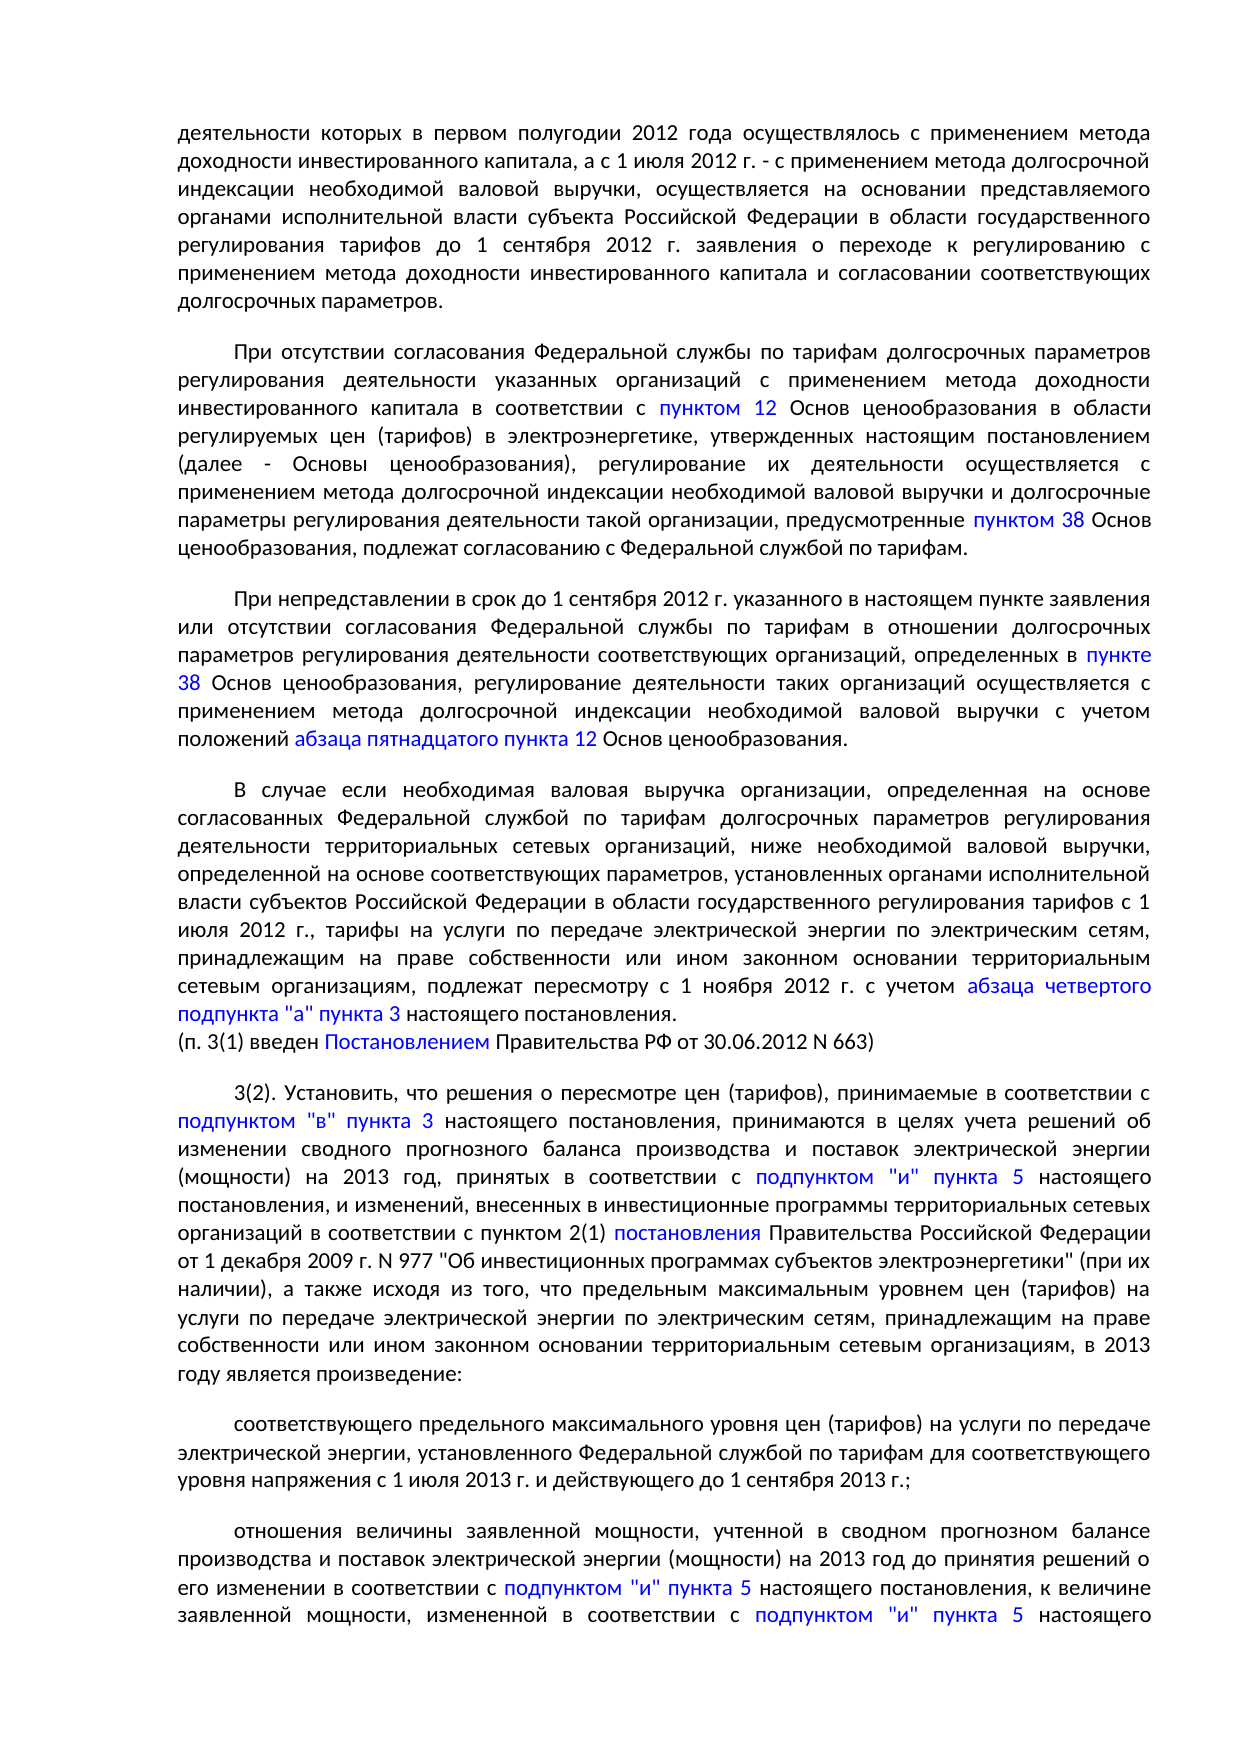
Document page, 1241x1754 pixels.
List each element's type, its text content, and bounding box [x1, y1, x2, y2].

text При отсутствии согласования Федеральной службы по тарифам долгосрочных параметров регулирования деятельности указанных организаций с применением метода доходности инвестированного капитала в соответствии с пунктом 12 Основ ценообразования в области регулируемых цен (тарифов) в электроэнергетике, утвержденных настоящим постановлением (далее - Основы ценообразования), регулирование их деятельности осуществляется с применением метода долгосрочной индексации необходимой валовой выручки и долгосрочные параметры регулирования деятельности такой организации, предусмотренные пунктом 38 Основ ценообразования, подлежат согласованию с Федеральной службой по тарифам. [177, 337, 1152, 561]
text 3(2). Установить, что решения о пересмотре цен (тарифов), принимаемые в соответствии с подпунктом "в" пункта 3 настоящего постановления, принимаются в целях учета решений об изменении сводного прогнозного баланса производства и поставок электрической энергии (мощности) на 2013 год, принятых в соответствии с подпунктом "и" пункта 5 настоящего постановления, и изменений, внесенных в инвестиционные программы территориальных сетевых организаций в соответствии с пунктом 2(1) постановления Правительства Российской Федерации от 1 декабря 2009 г. N 977 "Об инвестиционных программах субъектов электроэнергетики" (при их наличии), а также исходя из того, что предельным максимальным уровнем цен (тарифов) на услуги по передаче электрической энергии по электрическим сетям, принадлежащим на праве собственности или ином законном основании территориальным сетевым организациям, в 2013 году является произведение: [177, 1078, 1152, 1387]
text соответствующего предельного максимального уровня цен (тарифов) на услуги по передаче электрической энергии, установленного Федеральной службой по тарифам для соответствующего уровня напряжения с 1 июля 2013 г. и действующего до 1 сентября 2013 г.; [177, 1409, 1152, 1494]
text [177, 118, 1152, 314]
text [177, 1517, 1152, 1629]
text (п. 3(1) введен Постановлением Правительства РФ от 30.06.2012 N 663) [177, 1027, 1152, 1056]
text При непредставлении в срок до 1 сентября 2012 г. указанного в настоящем пункте заявления или отсутствии согласования Федеральной службы по тарифам в отношении долгосрочных параметров регулирования деятельности соответствующих организаций, определенных в пункте 38 Основ ценообразования, регулирование деятельности таких организаций осуществляется с применением метода долгосрочной индексации необходимой валовой выручки с учетом положений абзаца пятнадцатого пункта 12 Основ ценообразования. [177, 584, 1152, 752]
text В случае если необходимая валовая выручка организации, определенная на основе согласованных Федеральной службой по тарифам долгосрочных параметров регулирования деятельности территориальных сетевых организаций, ниже необходимой валовой выручки, определенной на основе соответствующих параметров, установленных органами исполнительной власти субъектов Российской Федерации в области государственного регулирования тарифов с 1 июля 2012 г., тарифы на услуги по передаче электрической энергии по электрическим сетям, принадлежащим на праве собственности или ином законном основании территориальным сетевым организациям, подлежат пересмотру с 1 ноября 2012 г. с учетом абзаца четвертого подпункта "а" пункта 3 настоящего постановления. [177, 775, 1152, 1027]
